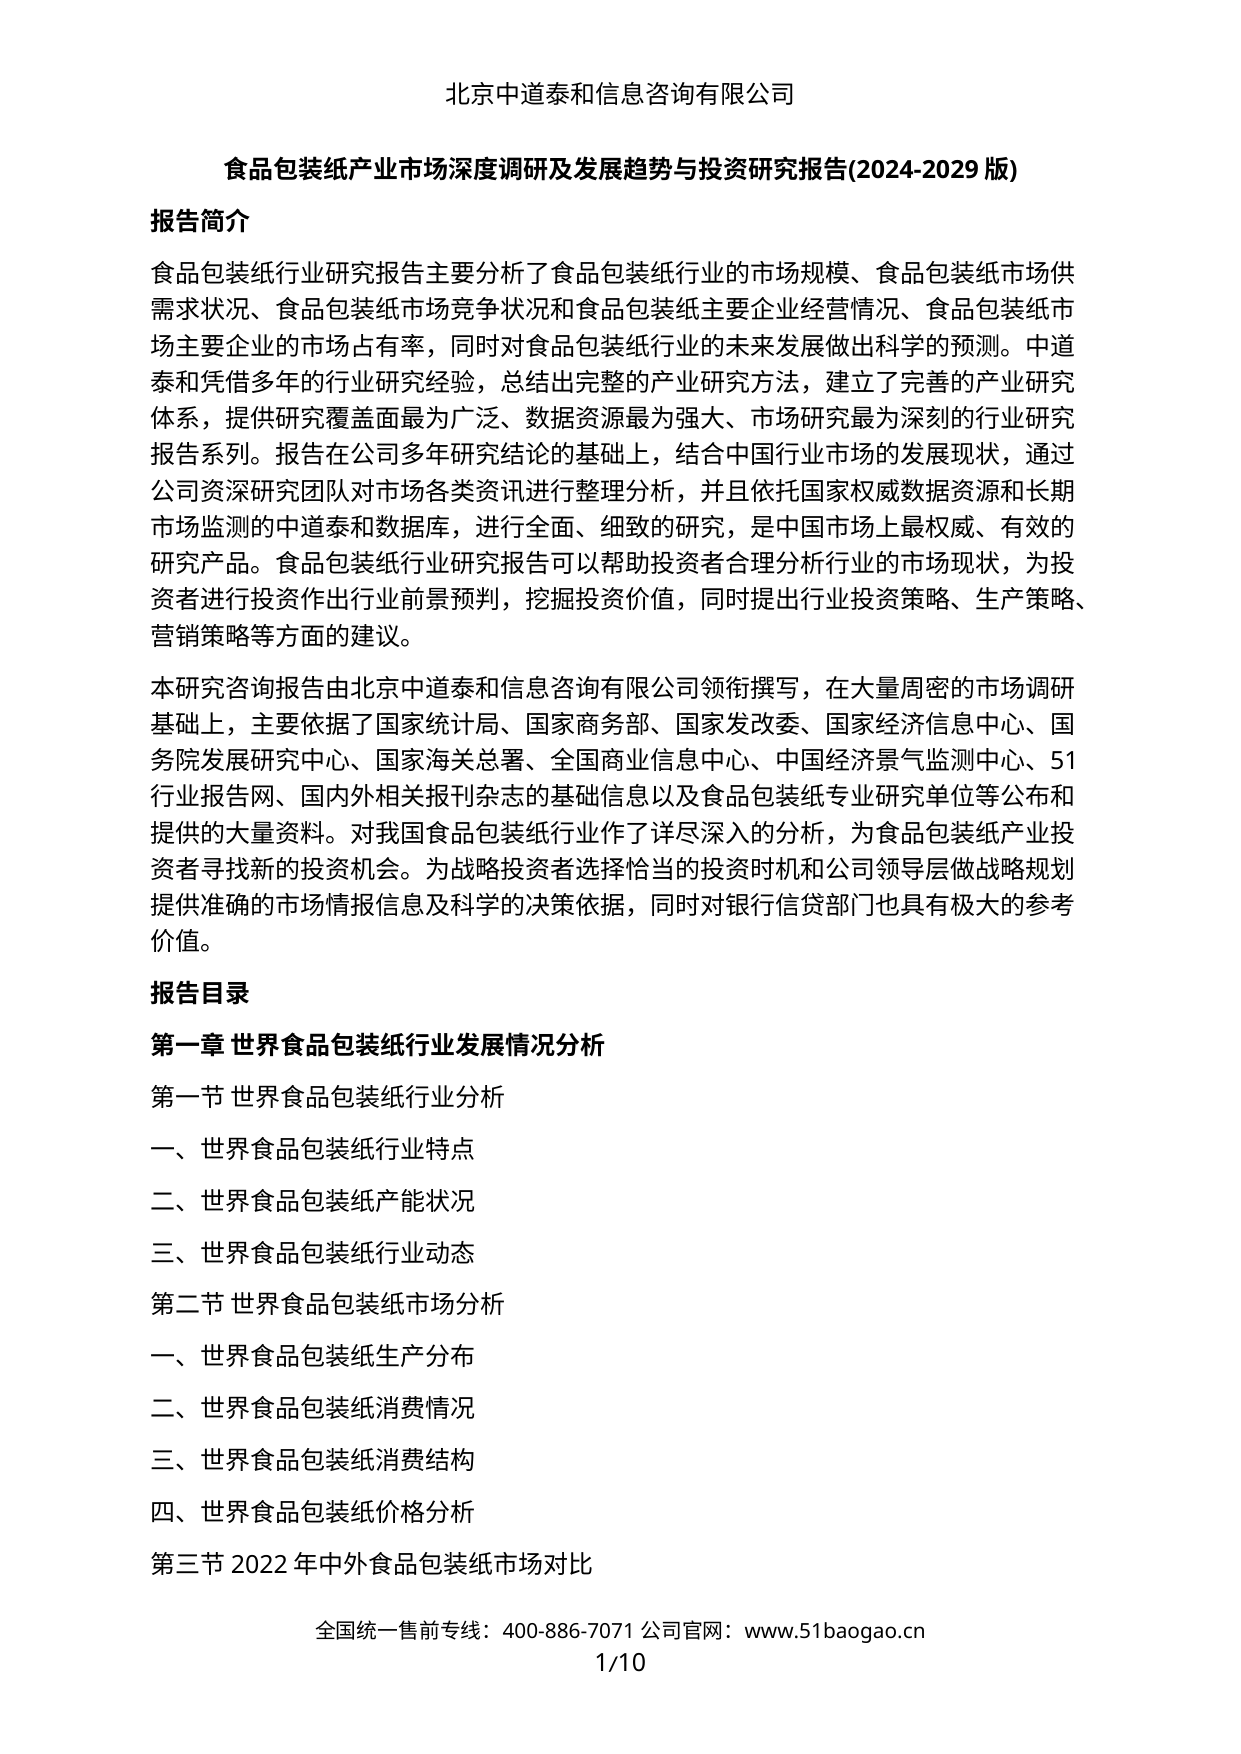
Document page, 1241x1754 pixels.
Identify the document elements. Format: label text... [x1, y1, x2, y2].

text 四、世界食品包装纸价格分析 [150, 1492, 1090, 1529]
text 第一章 世界食品包装纸行业发展情况分析 [150, 1026, 1090, 1062]
text 食品包装纸行业研究报告主要分析了食品包装纸行业的市场规模、食品包装纸市场供需求状况、食品包装纸市场竞争状况和食品包装纸主要企业经营情况、食品包装纸市场主要企业的市场占有率，同时对食品包装纸行业的未来发展做出科学的预测。中道泰和凭借多年的行业研究经验，总结出完整的产业研究方法，建立了完善的产业研究体系，提供研究覆盖面最为广泛、数据资源最为强大、市场研究最为深刻的行业研究报告系列。报告在公司多年研究结论的基础上，结合中国行业市场的发展现状，通过公司资深研究团队对市场各类资讯进行整理分析，并且依托国家权威数据资源和长期市场监测的中道泰和数据库，进行全面、细致的研究，是中国市场上最权威、有效的研究产品。食品包装纸行业研究报告可以帮助投资者合理分析行业的市场现状，为投资者进行投资作出行业前景预判，挖掘投资价值，同时提出行业投资策略、生产策略、营销策略等方面的建议。 [150, 254, 1090, 652]
text 三、世界食品包装纸消费结构 [150, 1441, 1090, 1477]
text 三、世界食品包装纸行业动态 [150, 1233, 1090, 1269]
text 二、世界食品包装纸产能状况 [150, 1181, 1090, 1217]
text 第二节 世界食品包装纸市场分析 [150, 1285, 1090, 1321]
text 一、世界食品包装纸生产分布 [150, 1337, 1090, 1373]
text 一、世界食品包装纸行业特点 [150, 1129, 1090, 1166]
text 二、世界食品包装纸消费情况 [150, 1389, 1090, 1425]
text 本研究咨询报告由北京中道泰和信息咨询有限公司领衔撰写，在大量周密的市场调研基础上，主要依据了国家统计局、国家商务部、国家发改委、国家经济信息中心、国务院发展研究中心、国家海关总署、全国商业信息中心、中国经济景气监测中心、51行业报告网、国内外相关报刊杂志的基础信息以及食品包装纸专业研究单位等公布和提供的大量资料。对我国食品包装纸行业作了详尽深入的分析，为食品包装纸产业投资者寻找新的投资机会。为战略投资者选择恰当的投资时机和公司领导层做战略规划提供准确的市场情报信息及科学的决策依据，同时对银行信贷部门也具有极大的参考价值。 [150, 668, 1090, 958]
text 食品包装纸产业市场深度调研及发展趋势与投资研究报告(2024-2029版) [150, 150, 1090, 186]
text 报告目录 [150, 974, 1090, 1010]
text 第一节 世界食品包装纸行业分析 [150, 1077, 1090, 1114]
text 报告简介 [150, 202, 1090, 238]
text 第三节 2022年中外食品包装纸市场对比 [150, 1544, 1090, 1581]
